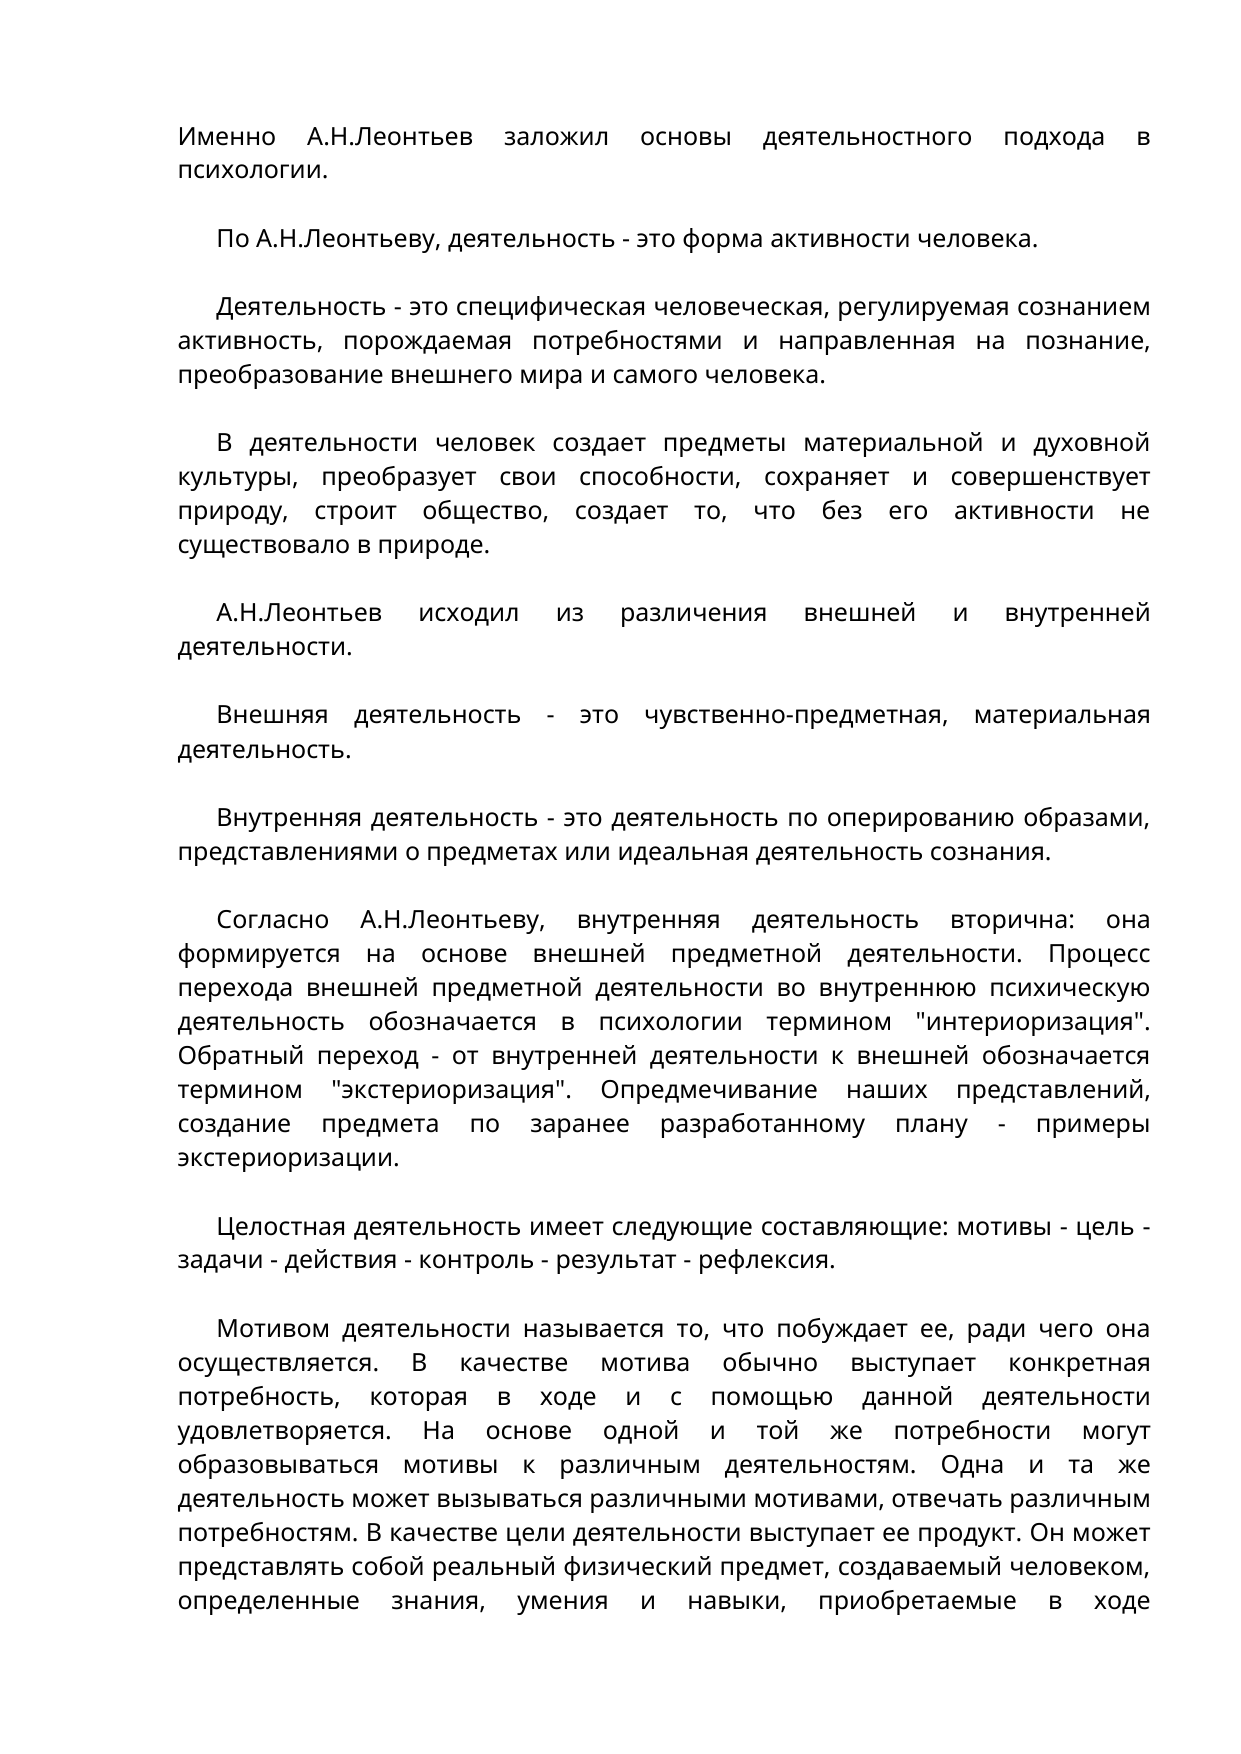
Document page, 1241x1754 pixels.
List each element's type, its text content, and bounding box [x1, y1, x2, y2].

text Внешняя деятельность - это чувственно-предметная, материальная деятельность. [177, 697, 1152, 765]
text Деятельность - это специфическая человеческая, регулируемая сознанием активность, порождаемая потребностями и направленная на познание, преобразование внешнего мира и самого человека. [177, 288, 1152, 391]
text Внутренняя деятельность - это деятельность по оперированию образами, представлениями о предметах или идеальная деятельность сознания. [177, 799, 1152, 867]
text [177, 118, 1152, 186]
text В деятельности человек создает предметы материальной и духовной культуры, преобразует свои способности, сохраняет и совершенствует природу, строит общество, создает то, что без его активности не существовало в природе. [177, 425, 1152, 561]
text Целостная деятельность имеет следующие составляющие: мотивы - цель - задачи - действия - контроль - результат - рефлексия. [177, 1208, 1152, 1276]
text А.Н.Леонтьев исходил из различения внешней и внутренней деятельности. [177, 595, 1152, 663]
text По А.Н.Леонтьеву, деятельность - это форма активности человека. [177, 220, 1152, 254]
text Согласно А.Н.Леонтьеву, внутренняя деятельность вторична: она формируется на основе внешней предметной деятельности. Процесс перехода внешней предметной деятельности во внутреннюю психическую деятельность обозначается в психологии термином "интериоризация". Обратный переход - от внутренней деятельности к внешней обозначается термином "экстериоризация". Опредмечивание наших представлений, создание предмета по заранее разработанному плану - примеры экстериоризации. [177, 902, 1152, 1174]
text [177, 1310, 1152, 1617]
